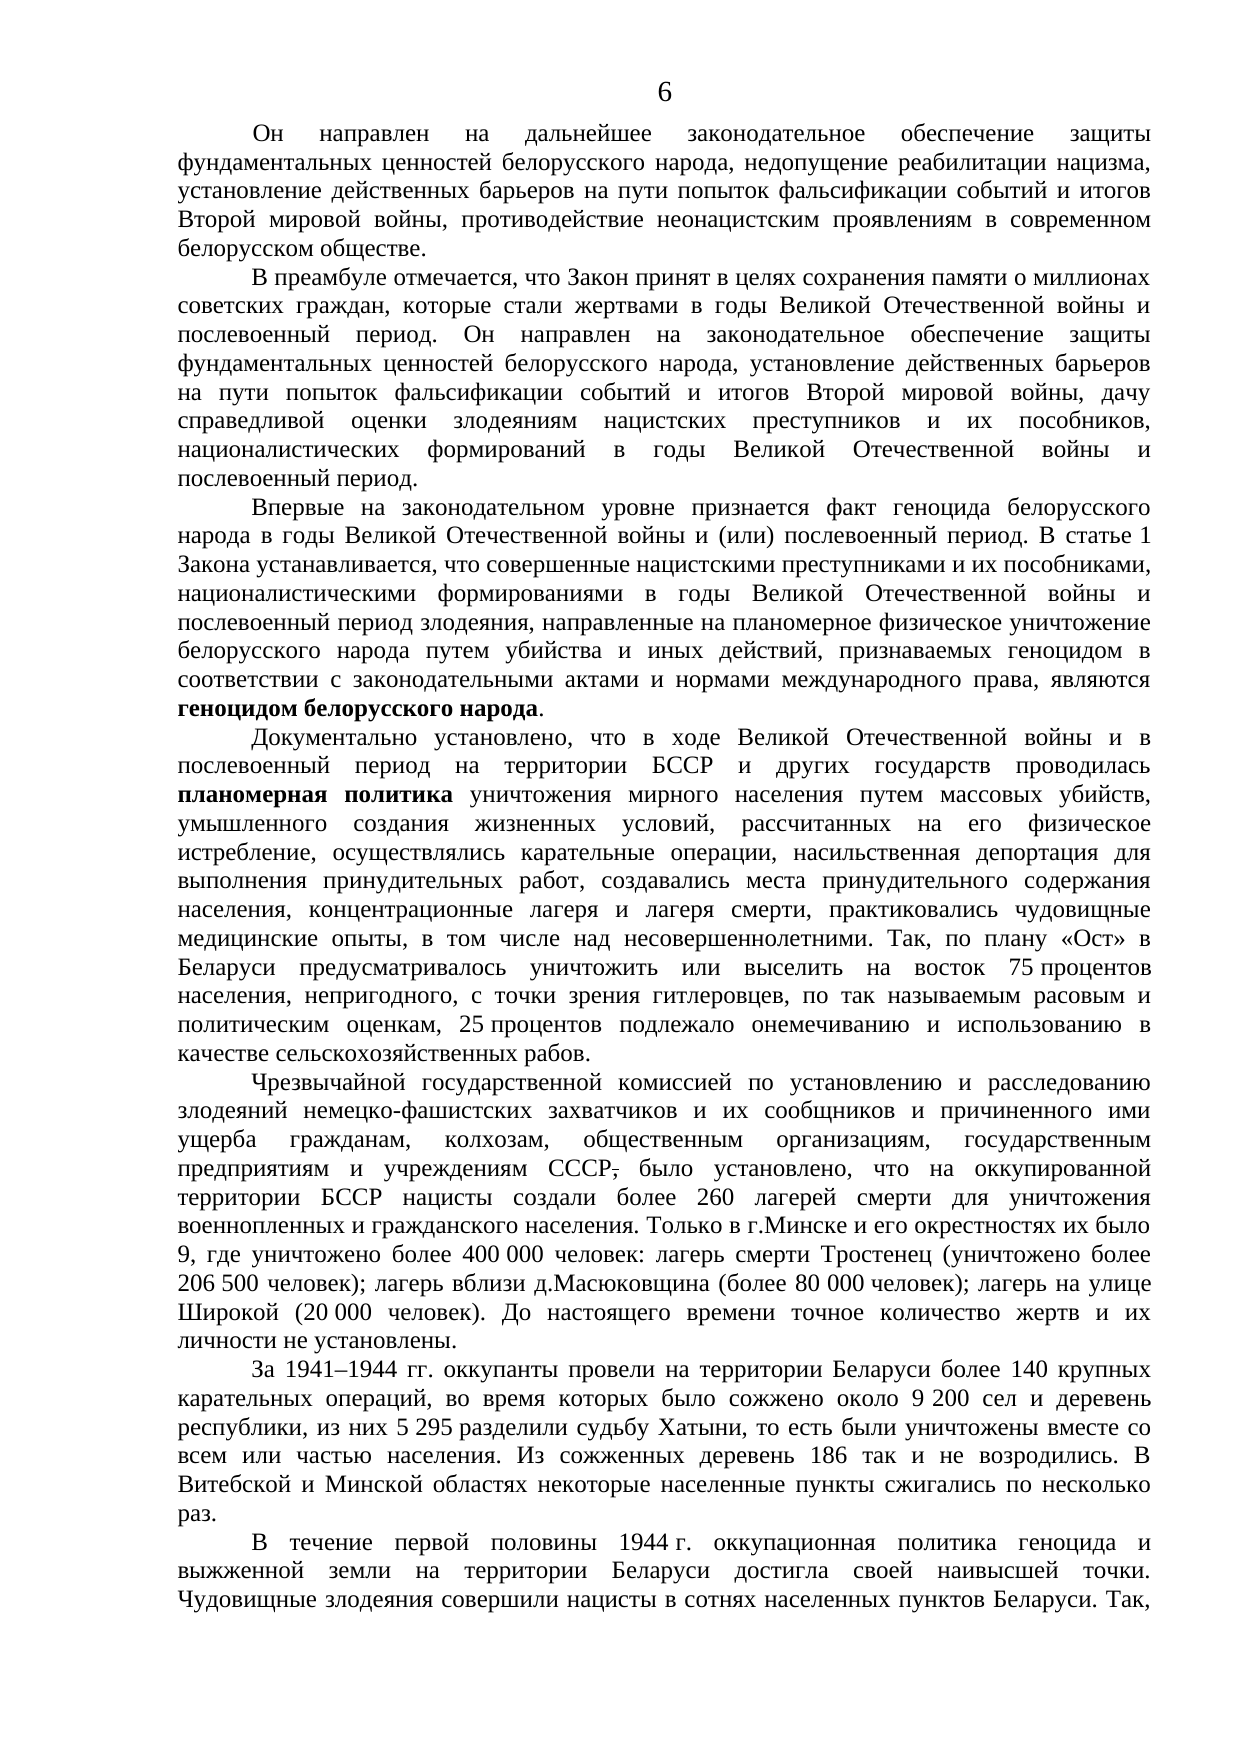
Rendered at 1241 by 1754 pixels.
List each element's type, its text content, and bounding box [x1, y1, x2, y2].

text Документально установлено, что в ходе Великой Отечественной войны и в послевоенный период на территории БССР и других государств проводилась планомерная политика уничтожения мирного населения путем массовых убийств, умышленного создания жизненных условий, рассчитанных на его физическое истребление, осуществлялись карательные операции, насильственная депортация для выполнения принудительных работ, создавались места принудительного содержания населения, концентрационные лагеря и лагеря смерти, практиковались чудовищные медицинские опыты, в том числе над несовершеннолетними. Так, по плану «Ост» в Беларуси предусматривалось уничтожить или выселить на восток 75 процентов населения, непригодного, с точки зрения гитлеровцев, по так называемым расовым и политическим оценкам, 25 процентов подлежало онемечиванию и использованию в качестве сельскохозяйственных рабов. [177, 722, 1152, 1067]
text Впервые на законодательном уровне признается факт геноцида белорусского народа в годы Великой Отечественной войны и (или) послевоенный период. В статье 1 Закона устанавливается, что совершенные нацистскими преступниками и их пособниками, националистическими формированиями в годы Великой Отечественной войны и послевоенный период злодеяния, направленные на планомерное физическое уничтожение белорусского народа путем убийства и иных действий, признаваемых геноцидом в соответствии с законодательными актами и нормами международного права, являются геноцидом белорусского народа. [177, 492, 1152, 722]
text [177, 1527, 1152, 1613]
text Он направлен на дальнейшее законодательное обеспечение защиты фундаментальных ценностей белорусского народа, недопущение реабилитации нацизма, установление действенных барьеров на пути попыток фальсификации событий и итогов Второй мировой войны, противодействие неонацистским проявлениям в современном белорусском обществе. [177, 118, 1152, 262]
text В преамбуле отмечается, что Закон принят в целях сохранения памяти о миллионах советских граждан, которые стали жертвами в годы Великой Отечественной войны и послевоенный период. Он направлен на законодательное обеспечение защиты фундаментальных ценностей белорусского народа, установление действенных барьеров на пути попыток фальсификации событий и итогов Второй мировой войны, дачу справедливой оценки злодеяниям нацистских преступников и их пособников, националистических формирований в годы Великой Отечественной войны и послевоенный период. [177, 262, 1152, 492]
text Чрезвычайной государственной комиссией по установлению и расследованию злодеяний немецко-фашистских захватчиков и их сообщников и причиненного ими ущерба гражданам, колхозам, общественным организациям, государственным предприятиям и учреждениям СССР, было установлено, что на оккупированной территории БССР нацисты создали более 260 лагерей смерти для уничтожения военнопленных и гражданского населения. Только в г.Минске и его окрестностях их было 9, где уничтожено более 400 000 человек: лагерь смерти Тростенец (уничтожено более 206 500 человек); лагерь вблизи д.Масюковщина (более 80 000 человек); лагерь на улице Широкой (20 000 человек). До настоящего времени точное количество жертв и их личности не установлены. [177, 1067, 1152, 1354]
text За 1941–1944 гг. оккупанты провели на территории Беларуси более 140 крупных карательных операций, во время которых было сожжено около 9 200 сел и деревень республики, из них 5 295 разделили судьбу Хатыни, то есть были уничтожены вместе со всем или частью населения. Из сожженных деревень 186 так и не возродились. В Витебской и Минской областях некоторые населенные пункты сжигались по несколько раз. [177, 1354, 1152, 1527]
